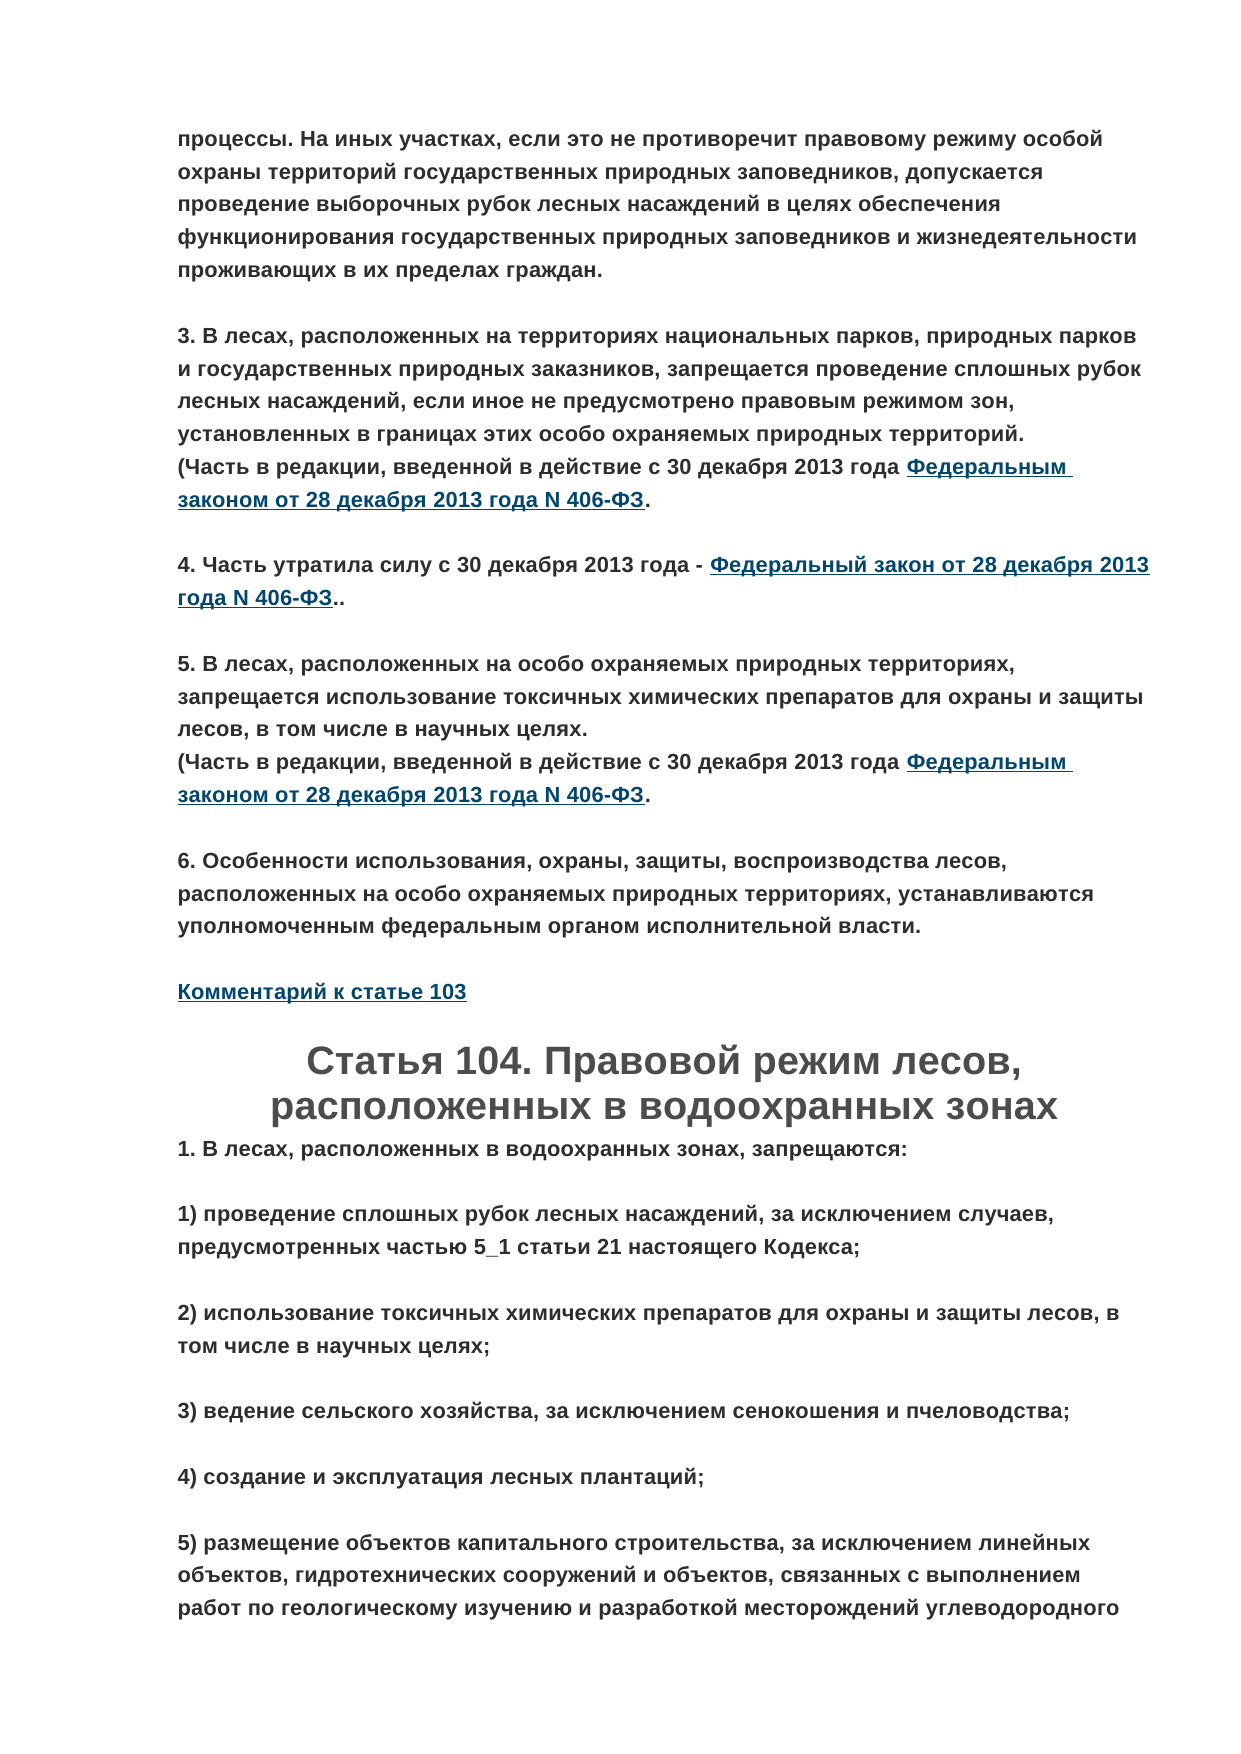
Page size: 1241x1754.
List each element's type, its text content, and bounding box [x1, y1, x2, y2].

text Статья 104. Правовой режим лесов, расположенных в водоохранных зонах [177, 1037, 1152, 1128]
text 1. В лесах, расположенных в водоохранных зонах, запрещаются: [177, 1128, 1152, 1194]
text 3. В лесах, расположенных на территориях национальных парков, природных парков и государственных природных заказников, запрещается проведение сплошных рубок лесных насаждений, если иное не предусмотрено правовым режимом зон, установленных в границах этих особо охраняемых природных территорий. (Часть в редакции, введенной в действие с 30 декабря 2013 года Федеральным законом от 28 декабря 2013 года N 406-ФЗ. [177, 315, 1152, 545]
text 6. Особенности использования, охраны, защиты, воспроизводства лесов, расположенных на особо охраняемых природных территориях, устанавливаются уполномоченным федеральным органом исполнительной власти. [177, 840, 1152, 971]
text 4) создание и эксплуатация лесных плантаций; [177, 1456, 1152, 1522]
text 2) использование токсичных химических препаратов для охраны и защиты лесов, в том числе в научных целях; [177, 1292, 1152, 1391]
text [177, 1522, 1152, 1620]
text 5. В лесах, расположенных на особо охраняемых природных территориях, запрещается использование токсичных химических препаратов для охраны и защиты лесов, в том числе в научных целях. (Часть в редакции, введенной в действие с 30 декабря 2013 года Федеральным законом от 28 декабря 2013 года N 406-ФЗ. [177, 643, 1152, 840]
text 1) проведение сплошных рубок лесных насаждений, за исключением случаев, предусмотренных частью 5_1 статьи 21 настоящего Кодекса; [177, 1194, 1152, 1292]
text Комментарий к статье 103 [177, 971, 1152, 1037]
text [177, 118, 1152, 315]
text 3) ведение сельского хозяйства, за исключением сенокошения и пчеловодства; [177, 1391, 1152, 1456]
text 4. Часть утратила силу с 30 декабря 2013 года - Федеральный закон от 28 декабря 2013 года N 406-ФЗ.. [177, 545, 1152, 643]
